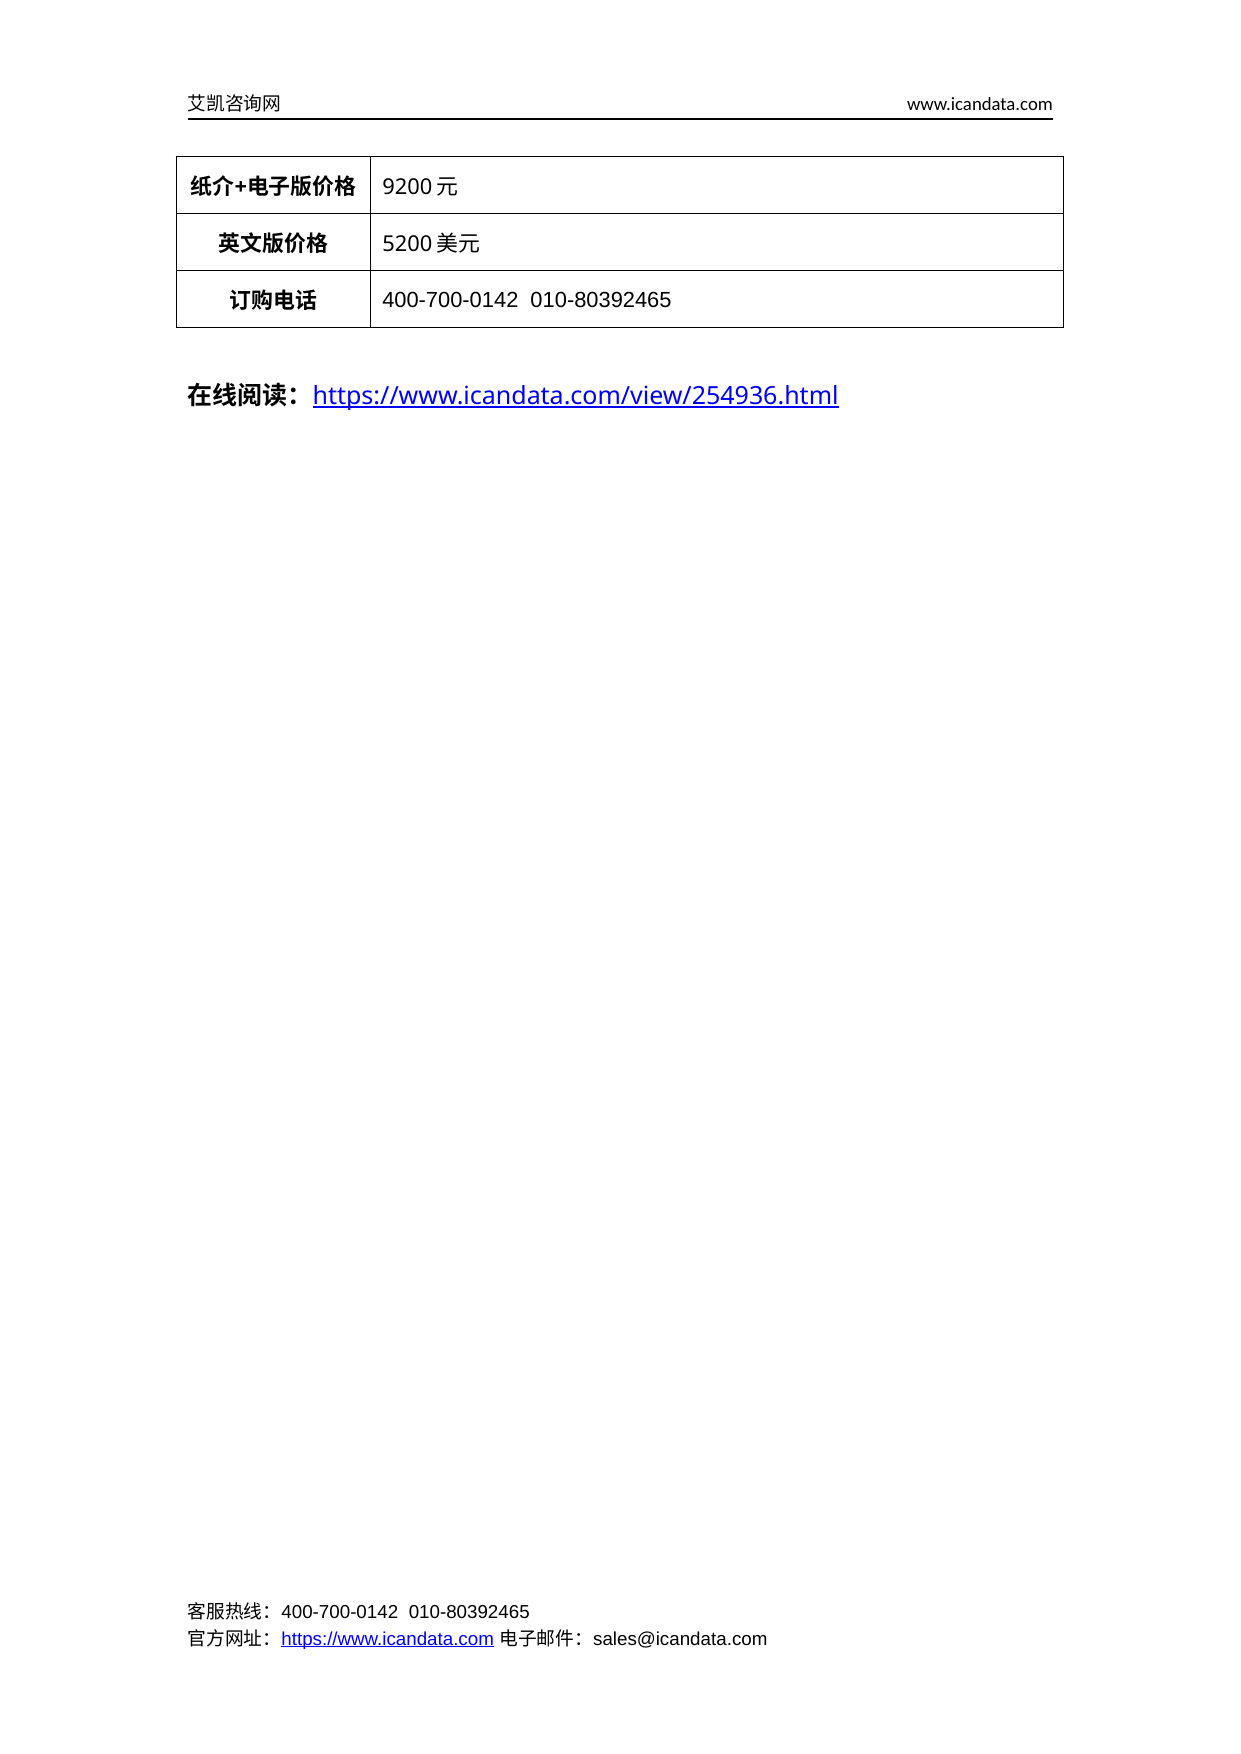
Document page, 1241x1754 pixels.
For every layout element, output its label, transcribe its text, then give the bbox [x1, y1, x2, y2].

table_cell 9200元 [371, 157, 1063, 213]
table_cell 400-700-0142 010-80392465 [371, 271, 1063, 327]
text 在线阅读：https://www.icandata.com/view/254936.html [187, 361, 1053, 426]
table_cell 订购电话 [177, 271, 370, 327]
table_cell 纸介+电子版价格 [177, 157, 370, 213]
table_cell 英文版价格 [177, 214, 370, 270]
table_cell 5200美元 [371, 214, 1063, 270]
